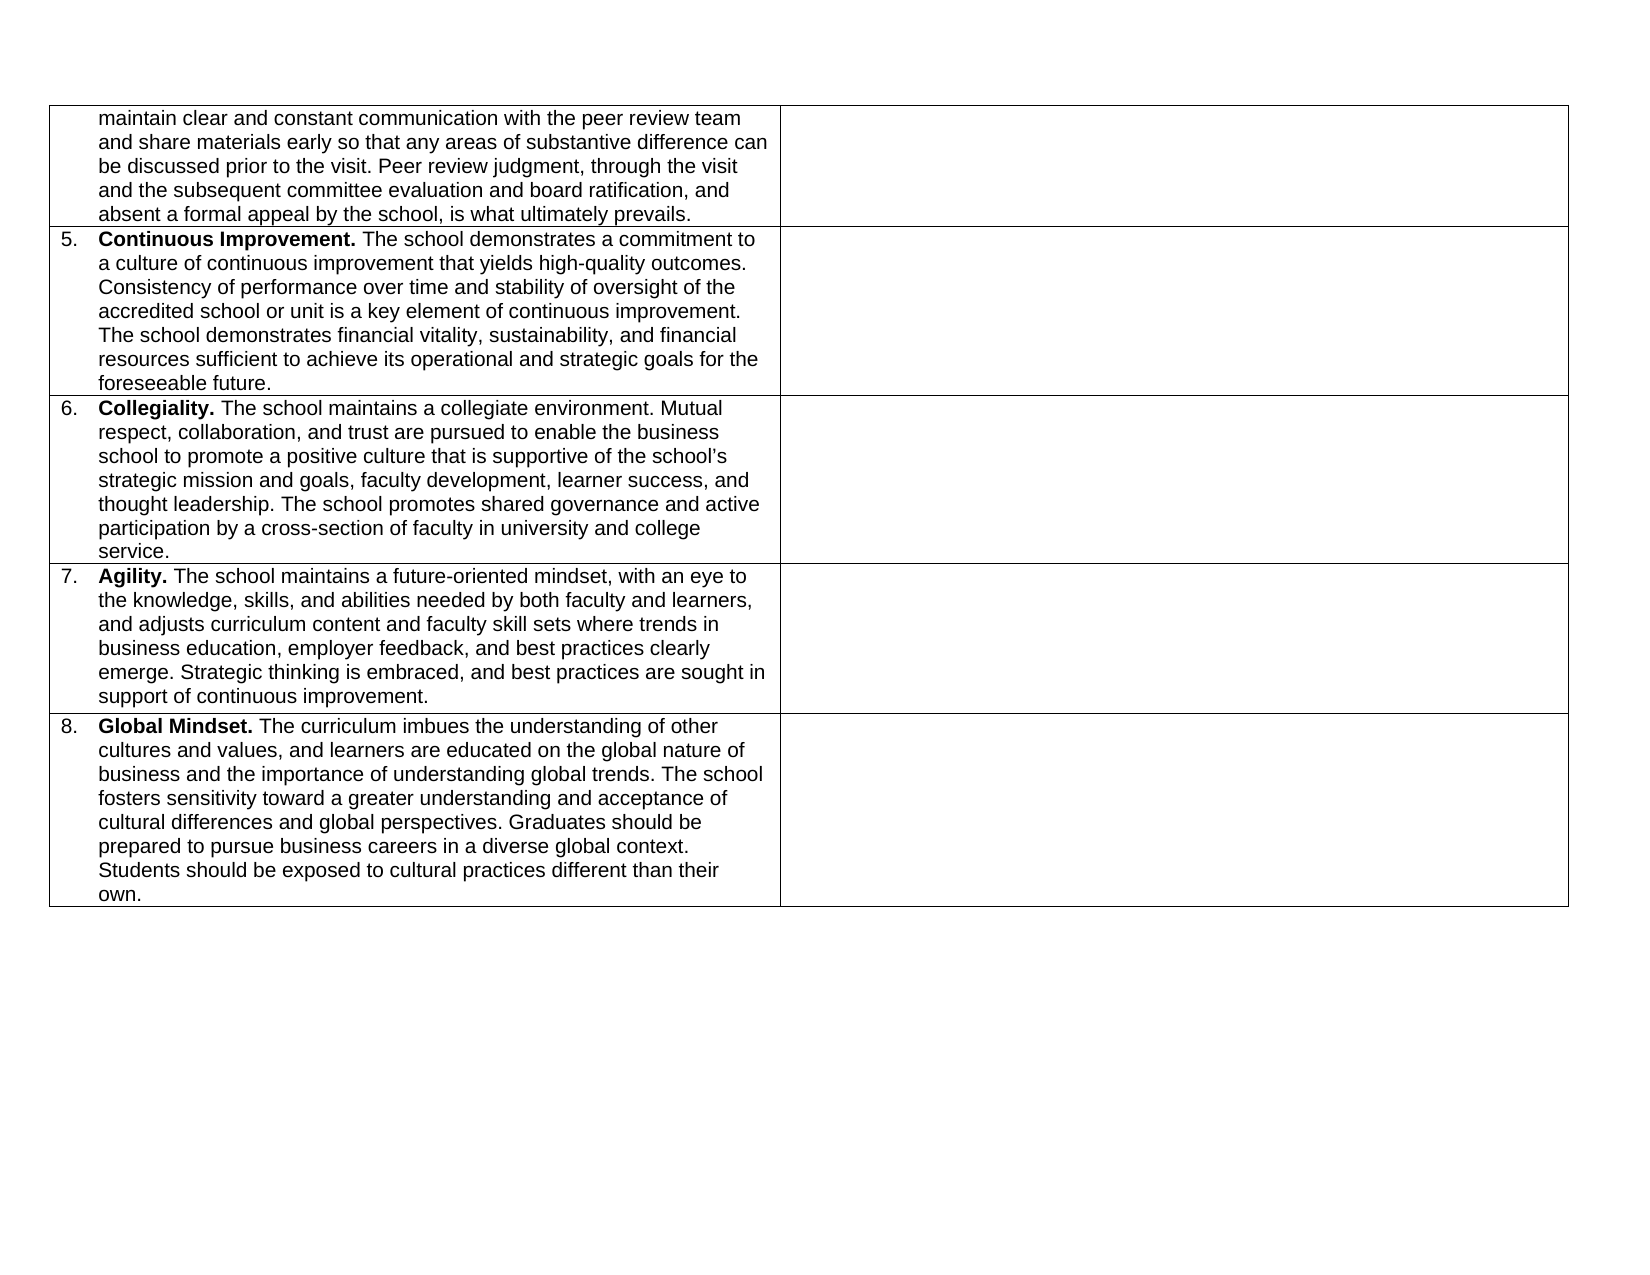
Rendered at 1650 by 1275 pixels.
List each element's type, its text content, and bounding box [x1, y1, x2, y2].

table_cell Agility. The school maintains a future-oriented mindset, with an eye to the knowledge, skills, and abilities needed by both faculty and learners, and adjusts curriculum content and faculty skill sets where trends in business education, employer feedback, and best practices clearly emerge. Strategic thinking is embraced, and best practices are sought in support of continuous improvement. [50, 564, 780, 713]
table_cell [50, 106, 780, 226]
table_cell [781, 227, 1568, 394]
table_cell Collegiality. The school maintains a collegiate environment. Mutual respect, collaboration, and trust are pursued to enable the business school to promote a positive culture that is supportive of the school’s strategic mission and goals, faculty development, learner success, and thought leadership. The school promotes shared governance and active participation by a cross-section of faculty in university and college service. [50, 396, 780, 563]
table_cell [781, 714, 1568, 906]
table_cell [781, 106, 1568, 226]
table_cell [781, 564, 1568, 713]
table_cell Global Mindset. The curriculum imbues the understanding of other cultures and values, and learners are educated on the global nature of business and the importance of understanding global trends. The school fosters sensitivity toward a greater understanding and acceptance of cultural differences and global perspectives. Graduates should be prepared to pursue business careers in a diverse global context. Students should be exposed to cultural practices different than their own. [50, 714, 780, 906]
table_cell Continuous Improvement. The school demonstrates a commitment to a culture of continuous improvement that yields high-quality outcomes. Consistency of performance over time and stability of oversight of the accredited school or unit is a key element of continuous improvement. The school demonstrates financial vitality, sustainability, and financial resources sufficient to achieve its operational and strategic goals for the foreseeable future. [50, 227, 780, 394]
table_cell [781, 396, 1568, 563]
